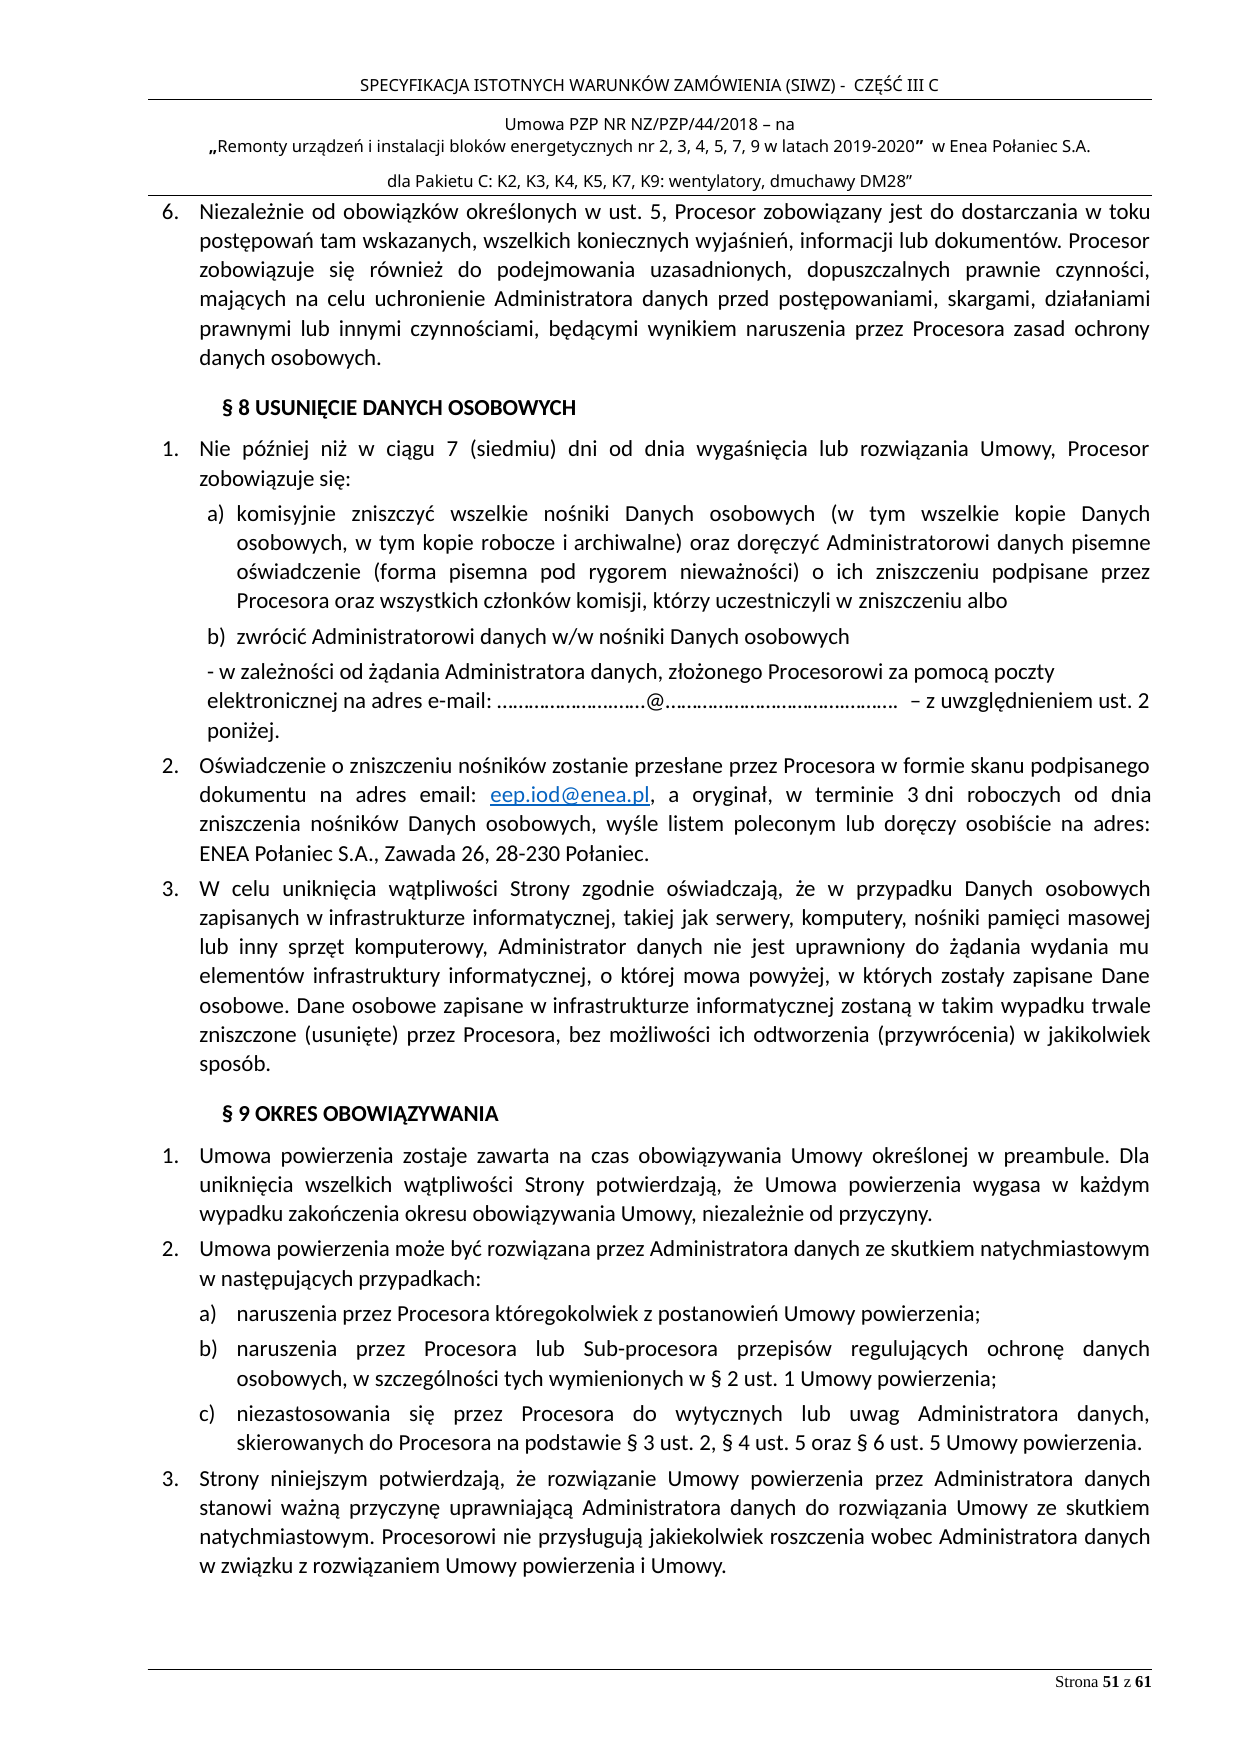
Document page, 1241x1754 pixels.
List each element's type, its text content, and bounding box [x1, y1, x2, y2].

list zwrócić Administratorowi danych w/w nośniki Danych osobowych [207, 621, 1152, 650]
list W celu uniknięcia wątpliwości Strony zgodnie oświadczają, że w przypadku Danych osobowych zapisanych w infrastrukturze informatycznej, takiej jak serwery, komputery, nośniki pamięci masowej lub inny sprzęt komputerowy, Administrator danych nie jest uprawniony do żądania wydania mu elementów infrastruktury informatycznej, o której mowa powyżej, w których zostały zapisane Dane osobowe. Dane osobowe zapisane w infrastrukturze informatycznej zostaną w takim wypadku trwale zniszczone (usunięte) przez Procesora, bez możliwości ich odtworzenia (przywrócenia) w jakikolwiek sposób. [162, 873, 1152, 1077]
list Oświadczenie o zniszczeniu nośników zostanie przesłane przez Procesora w formie skanu podpisanego dokumentu na adres email: eep.iod@enea.pl, a oryginał, w terminie 3 dni roboczych od dnia zniszczenia nośników Danych osobowych, wyśle listem poleconym lub doręczy osobiście na adres: ENEA Połaniec S.A., Zawada 26, 28-230 Połaniec. [162, 750, 1152, 867]
text § 9 Okres obowiązywania [222, 1098, 1152, 1127]
list Umowa powierzenia może być rozwiązana przez Administratora danych ze skutkiem natychmiastowym w następujących przypadkach: [162, 1233, 1152, 1292]
list Niezależnie od obowiązków określonych w ust. 5, Procesor zobowiązany jest do dostarczania w toku postępowań tam wskazanych, wszelkich koniecznych wyjaśnień, informacji lub dokumentów. Procesor zobowiązuje się również do podejmowania uzasadnionych, dopuszczalnych prawnie czynności, mających na celu uchronienie Administratora danych przed postępowaniami, skargami, działaniami prawnymi lub innymi czynnościami, będącymi wynikiem naruszenia przez Procesora zasad ochrony danych osobowych. [162, 196, 1152, 371]
list Umowa powierzenia zostaje zawarta na czas obowiązywania Umowy określonej w preambule. Dla uniknięcia wszelkich wątpliwości Strony potwierdzają, że Umowa powierzenia wygasa w każdym wypadku zakończenia okresu obowiązywania Umowy, niezależnie od przyczyny. [162, 1140, 1152, 1227]
list naruszenia przez Procesora lub Sub-procesora przepisów regulujących ochronę danych osobowych, w szczególności tych wymienionych w § 2 ust. 1 Umowy powierzenia; [199, 1333, 1152, 1392]
text - w zależności od żądania Administratora danych, złożonego Procesorowi za pomocą poczty elektronicznej na adres e-mail: ………………….……@…………………………….………. – z uwzględnieniem ust. 2 poniżej. [207, 656, 1152, 744]
text § 8 Usunięcie Danych osobowych [222, 392, 1152, 421]
list naruszenia przez Procesora któregokolwiek z postanowień Umowy powierzenia; [199, 1298, 1152, 1327]
list komisyjnie zniszczyć wszelkie nośniki Danych osobowych (w tym wszelkie kopie Danych osobowych, w tym kopie robocze i archiwalne) oraz doręczyć Administratorowi danych pisemne oświadczenie (forma pisemna pod rygorem nieważności) o ich zniszczeniu podpisane przez Procesora oraz wszystkich członków komisji, którzy uczestniczyli w zniszczeniu albo [207, 498, 1152, 615]
list Nie później niż w ciągu 7 (siedmiu) dni od dnia wygaśnięcia lub rozwiązania Umowy, Procesor zobowiązuje się: [162, 433, 1152, 492]
list niezastosowania się przez Procesora do wytycznych lub uwag Administratora danych, skierowanych do Procesora na podstawie § 3 ust. 2, § 4 ust. 5 oraz § 6 ust. 5 Umowy powierzenia. [199, 1398, 1152, 1456]
list Strony niniejszym potwierdzają, że rozwiązanie Umowy powierzenia przez Administratora danych stanowi ważną przyczynę uprawniającą Administratora danych do rozwiązania Umowy ze skutkiem natychmiastowym. Procesorowi nie przysługują jakiekolwiek roszczenia wobec Administratora danych w związku z rozwiązaniem Umowy powierzenia i Umowy. [162, 1463, 1152, 1579]
